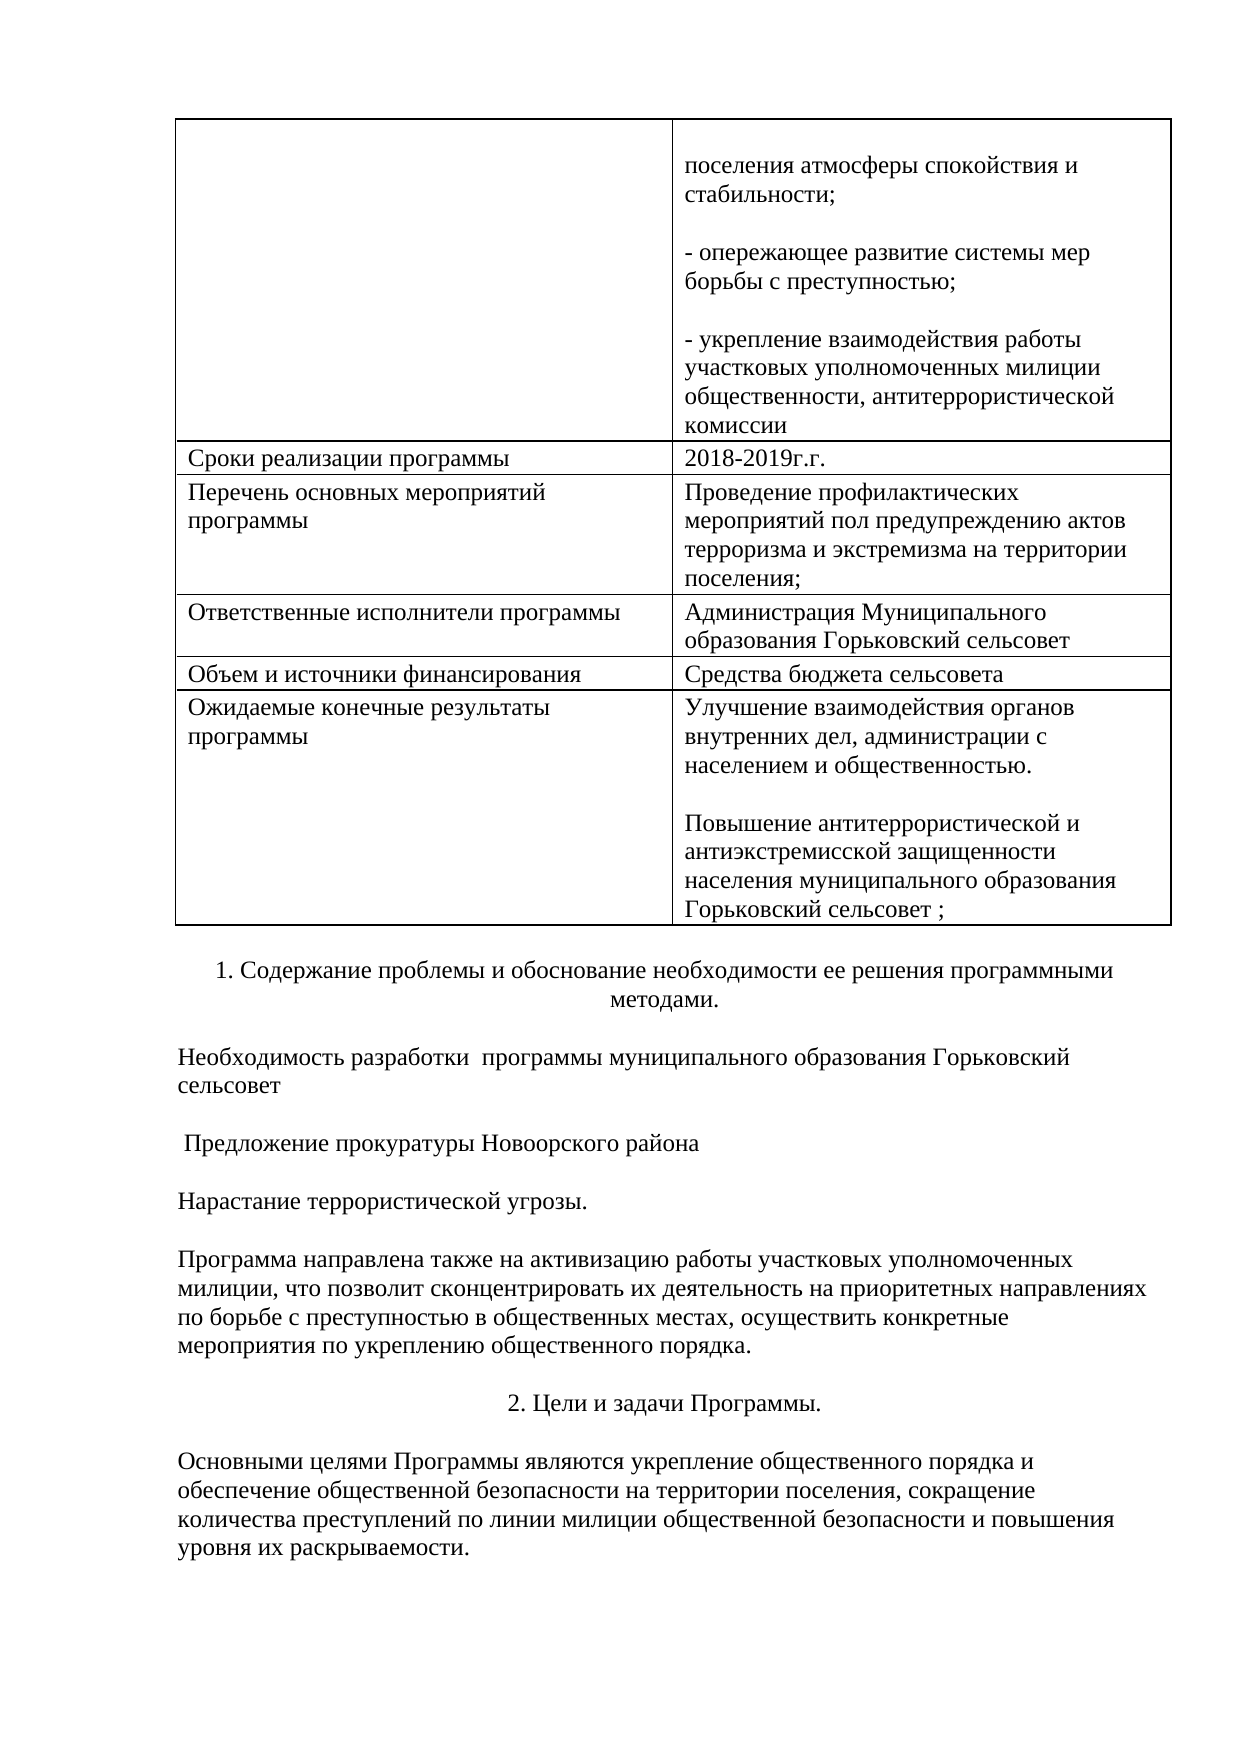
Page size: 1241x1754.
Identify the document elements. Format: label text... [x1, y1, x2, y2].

table_cell Ожидаемые конечные результаты программы [176, 690, 672, 924]
text 1. Содержание проблемы и обоснование необходимости ее решения программными методами. [177, 955, 1152, 1012]
table_cell Администрация Муниципального образования Горьковский сельсовет [673, 595, 1170, 656]
table_cell Сроки реализации программы [176, 441, 672, 474]
table_cell 2018-2019г.г. [673, 442, 1170, 474]
text Основными целями Программы являются укрепление общественного порядка и обеспечение общественной безопасности на территории поселения, сокращение количества преступлений по линии милиции общественной безопасности и повышения уровня их раскрываемости. [177, 1446, 1152, 1561]
text Нарастание террористической угрозы. [177, 1186, 1152, 1215]
text Программа направлена также на активизацию работы участковых уполномоченных милиции, что позволит сконцентрировать их деятельность на приоритетных направлениях по борьбе с преступностью в общественных местах, осуществить конкретные мероприятия по укреплению общественного порядка. [177, 1244, 1152, 1359]
text Предложение прокуратуры Новоорского района [177, 1128, 1152, 1157]
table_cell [673, 120, 1170, 440]
table_cell Перечень основных мероприятий программы [176, 475, 672, 593]
text 2. Цели и задачи Программы. [177, 1388, 1152, 1417]
text Необходимость разработки программы муниципального образования Горьковский сельсовет [177, 1042, 1152, 1099]
table_cell Улучшение взаимодействия органов внутренних дел, администрации с населением и общественностью. Повышение антитеррористической и антиэкстремисской защищенности населения муниципального образования Горьковский сельсовет ; [673, 691, 1170, 924]
table_cell Ответственные исполнители программы [176, 595, 672, 656]
table_cell Средства бюджета сельсовета [673, 657, 1170, 689]
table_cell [176, 120, 672, 440]
table_cell Объем и источники финансирования [176, 657, 672, 689]
table_cell Проведение профилактических мероприятий пол предупреждению актов терроризма и экстремизма на территории поселения; [673, 475, 1170, 593]
